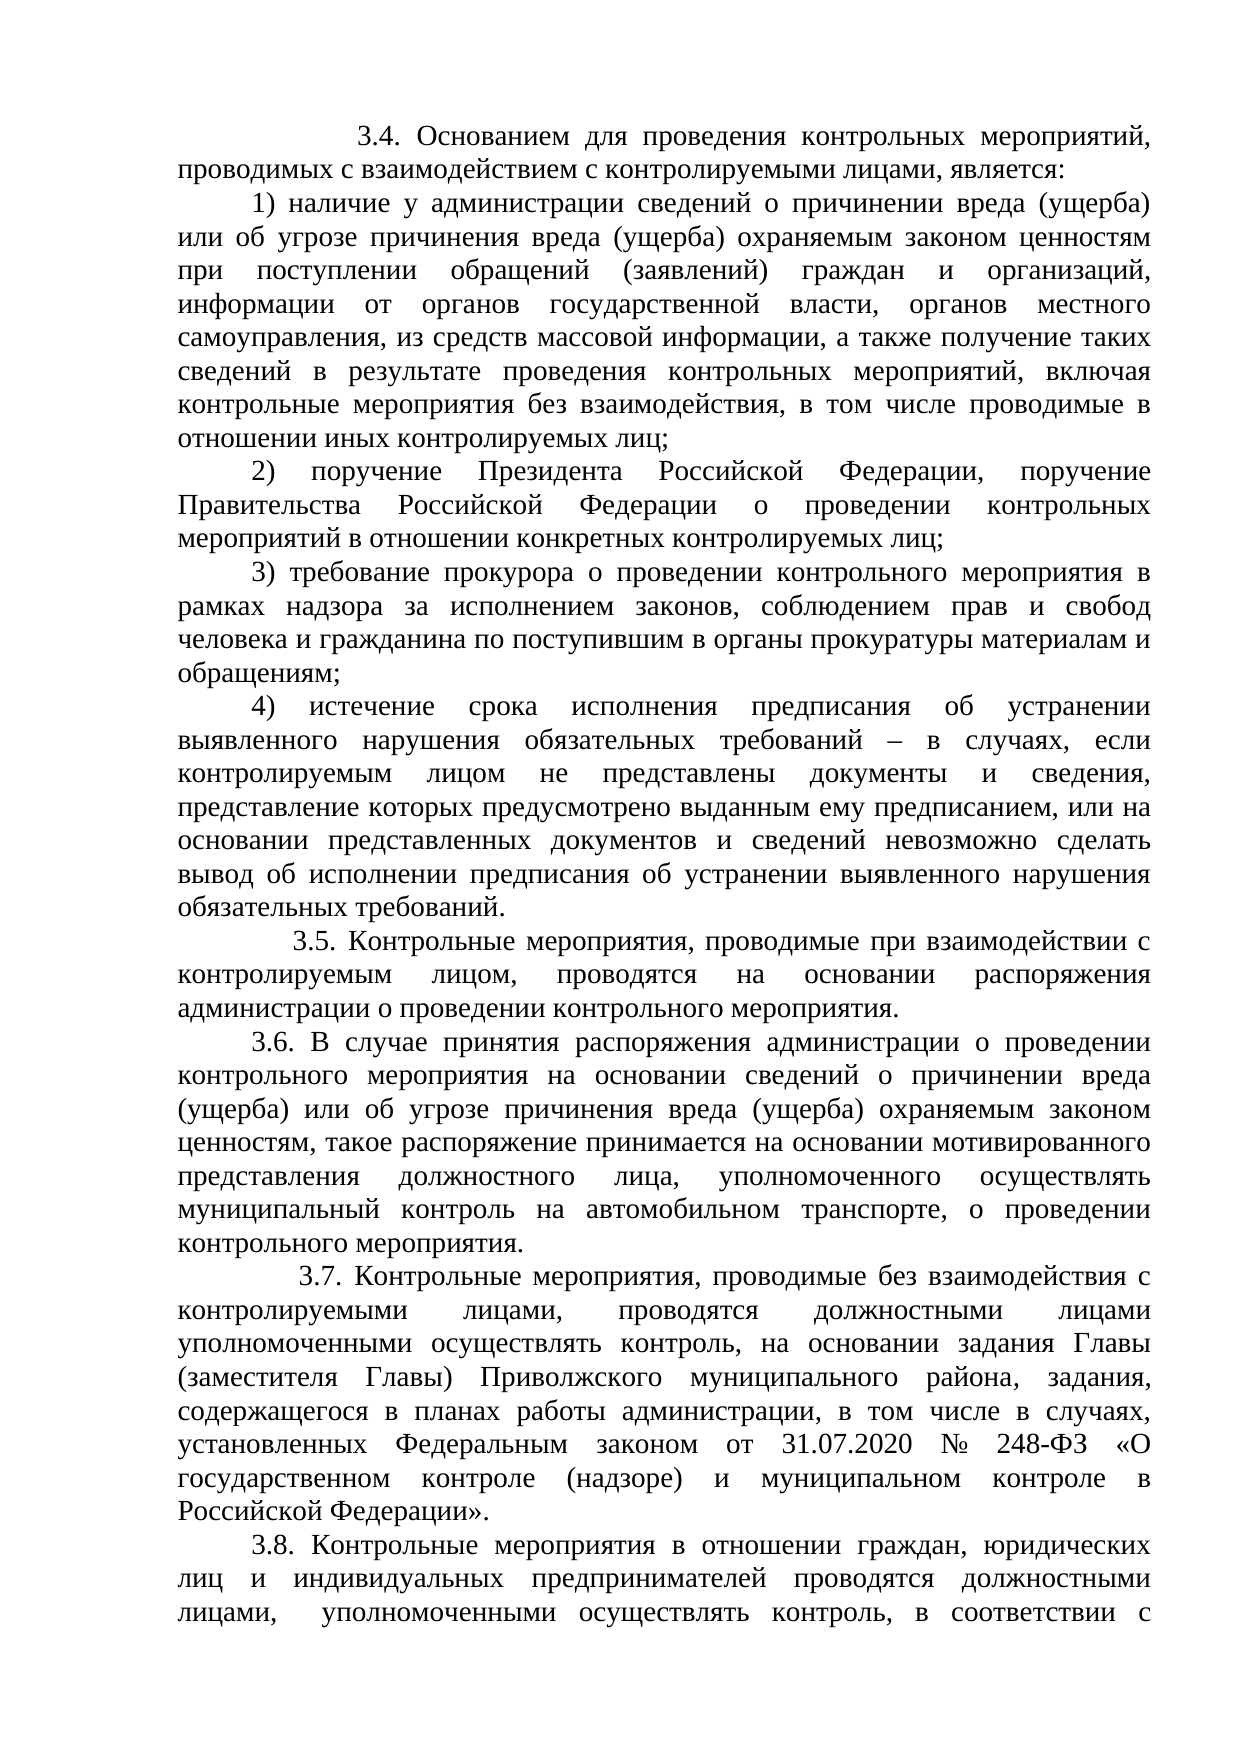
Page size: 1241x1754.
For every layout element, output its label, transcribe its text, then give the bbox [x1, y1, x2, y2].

text 4) истечение срока исполнения предписания об устранении выявленного нарушения обязательных требований – в случаях, если контролируемым лицом не представлены документы и сведения, представление которых предусмотрено выданным ему предписанием, или на основании представленных документов и сведений невозможно сделать вывод об исполнении предписания об устранении выявленного нарушения обязательных требований. [177, 688, 1152, 923]
text 3.4. Основанием для проведения контрольных мероприятий, проводимых с взаимодействием с контролируемыми лицами, является: [177, 118, 1152, 185]
text 3.7. Контрольные мероприятия, проводимые без взаимодействия с контролируемыми лицами, проводятся должностными лицами уполномоченными осуществлять контроль, на основании задания Главы (заместителя Главы) Приволжского муниципального района, задания, содержащегося в планах работы администрации, в том числе в случаях, установленных Федеральным законом от 31.07.2020 № 248-ФЗ «О государственном контроле (надзоре) и муниципальном контроле в Российской Федерации». [177, 1426, 1152, 1527]
text 3.7. Контрольные мероприятия, проводимые без взаимодействия с контролируемыми лицами, проводятся должностными лицами уполномоченными осуществлять контроль, на основании задания Главы (заместителя Главы) Приволжского муниципального района, задания, содержащегося в планах работы администрации, в том числе в случаях, установленных Федеральным законом от 31.07.2020 № 248-ФЗ «О государственном контроле (надзоре) и муниципальном контроле в Российской Федерации». [177, 1258, 1152, 1393]
text 2) поручение Президента Российской Федерации, поручение Правительства Российской Федерации о проведении контрольных мероприятий в отношении конкретных контролируемых лиц; [177, 453, 1152, 554]
text 1) наличие у администрации сведений о причинении вреда (ущерба) или об угрозе причинения вреда (ущерба) охраняемым законом ценностям при поступлении обращений (заявлений) граждан и организаций, информации от органов государственной власти, органов местного самоуправления, из средств массовой информации, а также получение таких сведений в результате проведения контрольных мероприятий, включая контрольные мероприятия без взаимодействия, в том числе проводимые в отношении иных контролируемых лиц; [177, 185, 1152, 453]
text 3) требование прокурора о проведении контрольного мероприятия в рамках надзора за исполнением законов, соблюдением прав и свобод человека и гражданина по поступившим в органы прокуратуры материалам и обращениям; [177, 554, 1152, 688]
text 3.5. Контрольные мероприятия, проводимые при взаимодействии с контролируемым лицом, проводятся на основании распоряжения администрации о проведении контрольного мероприятия. [177, 923, 1152, 1024]
text 3.6. В случае принятия распоряжения администрации о проведении контрольного мероприятия на основании сведений о причинении вреда (ущерба) или об угрозе причинения вреда (ущерба) охраняемым законом ценностям, такое распоряжение принимается на основании мотивированного представления должностного лица, уполномоченного осуществлять муниципальный контроль на автомобильном транспорте, о проведении контрольного мероприятия. [177, 1024, 1152, 1258]
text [177, 1527, 1152, 1627]
